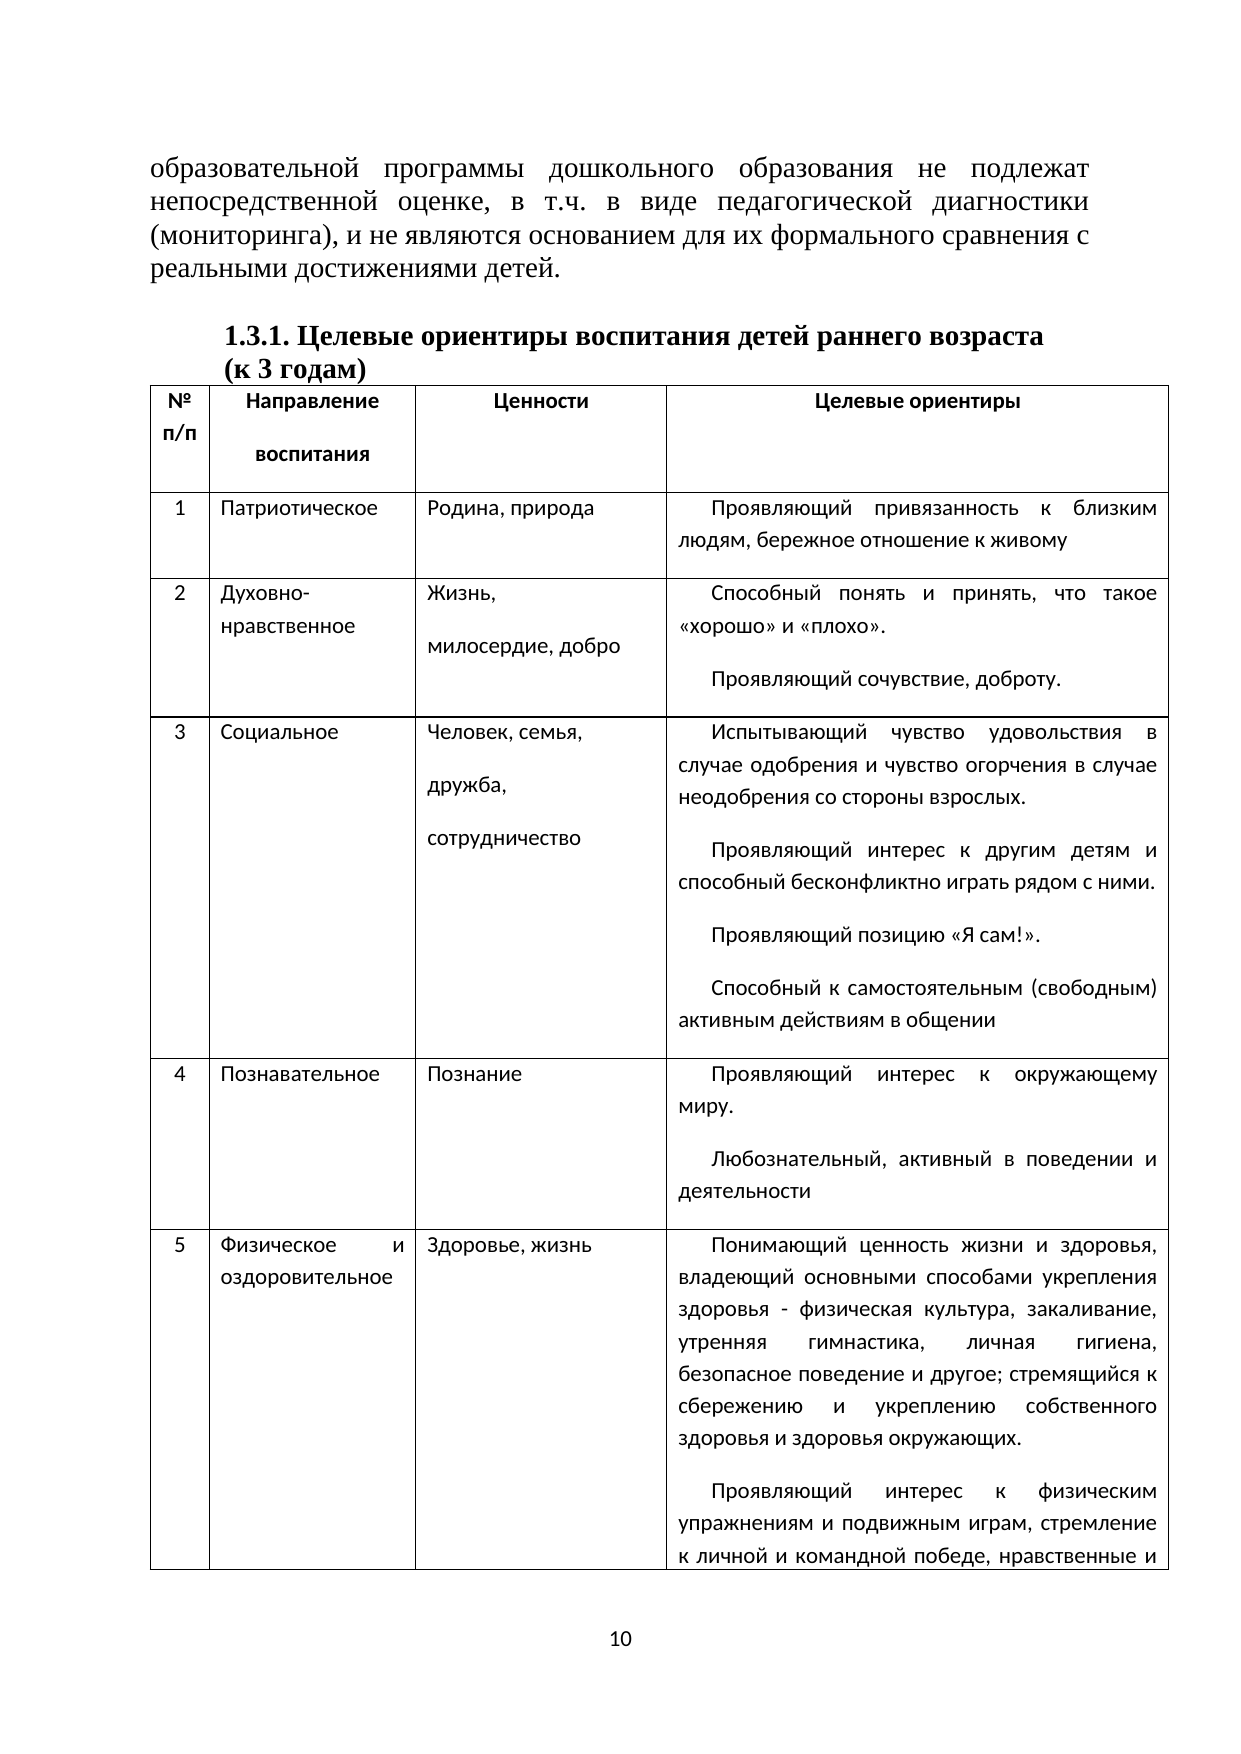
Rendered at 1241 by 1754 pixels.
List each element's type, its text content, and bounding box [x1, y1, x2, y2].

table_cell Социальное [210, 718, 415, 1058]
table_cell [210, 1230, 415, 1569]
text (к 3 годам) [150, 351, 1090, 385]
table_cell Родина, природа [416, 493, 666, 577]
table_cell Испытывающий чувство удовольствия в случае одобрения и чувство огорчения в случае неодобрения со стороны взрослых. Проявляющий интерес к другим детям и способный бесконфликтно играть рядом с ними. Проявляющий позицию «Я сам!». Способный к самостоятельным (свободным) активным действиям в общении [667, 718, 1168, 1058]
table_header № п/п [151, 386, 209, 492]
table_header Целевые ориентиры [667, 386, 1168, 492]
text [150, 150, 1090, 284]
table_cell 5 [151, 1230, 209, 1569]
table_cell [667, 1230, 1168, 1569]
table_cell Проявляющий интерес к окружающему миру. Любознательный, активный в поведении и деятельности [667, 1059, 1168, 1229]
table_cell 3 [151, 718, 209, 1058]
table_cell Человек, семья, дружба, сотрудничество [416, 718, 666, 1058]
table_cell Способный понять и принять, что такое «хорошо» и «плохо». Проявляющий сочувствие, доброту. [667, 579, 1168, 716]
table_header Ценности [416, 386, 666, 492]
table_cell 4 [151, 1059, 209, 1229]
table_cell Познание [416, 1059, 666, 1229]
table_cell Духовно-нравственное [210, 579, 415, 716]
table_cell 1 [151, 493, 209, 577]
table_header Направление воспитания [210, 386, 415, 492]
text 1.3.1. Целевые ориентиры воспитания детей раннего возраста [150, 318, 1090, 351]
table_cell Проявляющий привязанность к близким людям, бережное отношение к живому [667, 493, 1168, 577]
table_cell Познавательное [210, 1059, 415, 1229]
table_cell Патриотическое [210, 493, 415, 577]
table_cell Жизнь, милосердие, добро [416, 579, 666, 716]
table_cell 2 [151, 579, 209, 716]
table_cell Здоровье, жизнь [416, 1230, 666, 1569]
